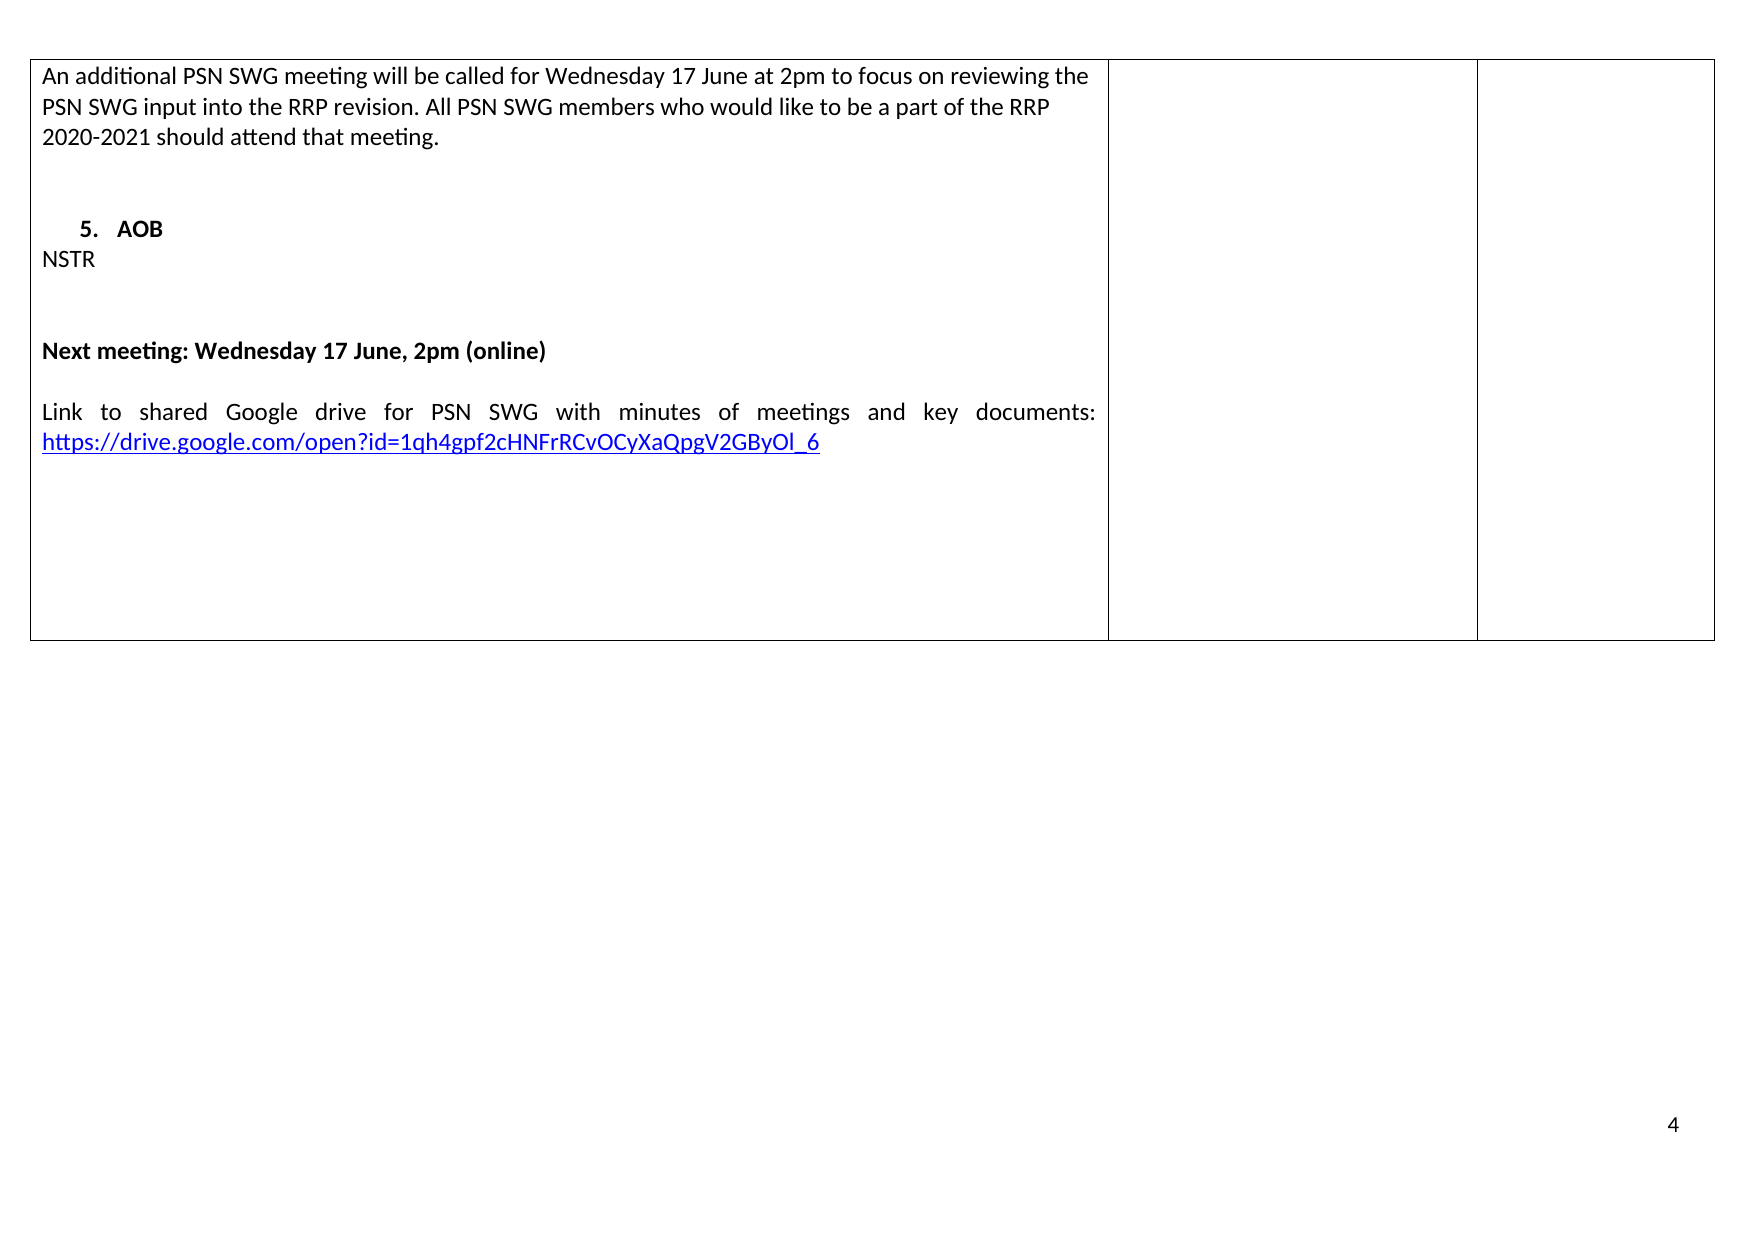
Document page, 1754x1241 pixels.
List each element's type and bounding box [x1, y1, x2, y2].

table_cell [1109, 60, 1477, 640]
table_cell [31, 60, 1108, 640]
table_cell [1478, 60, 1714, 640]
